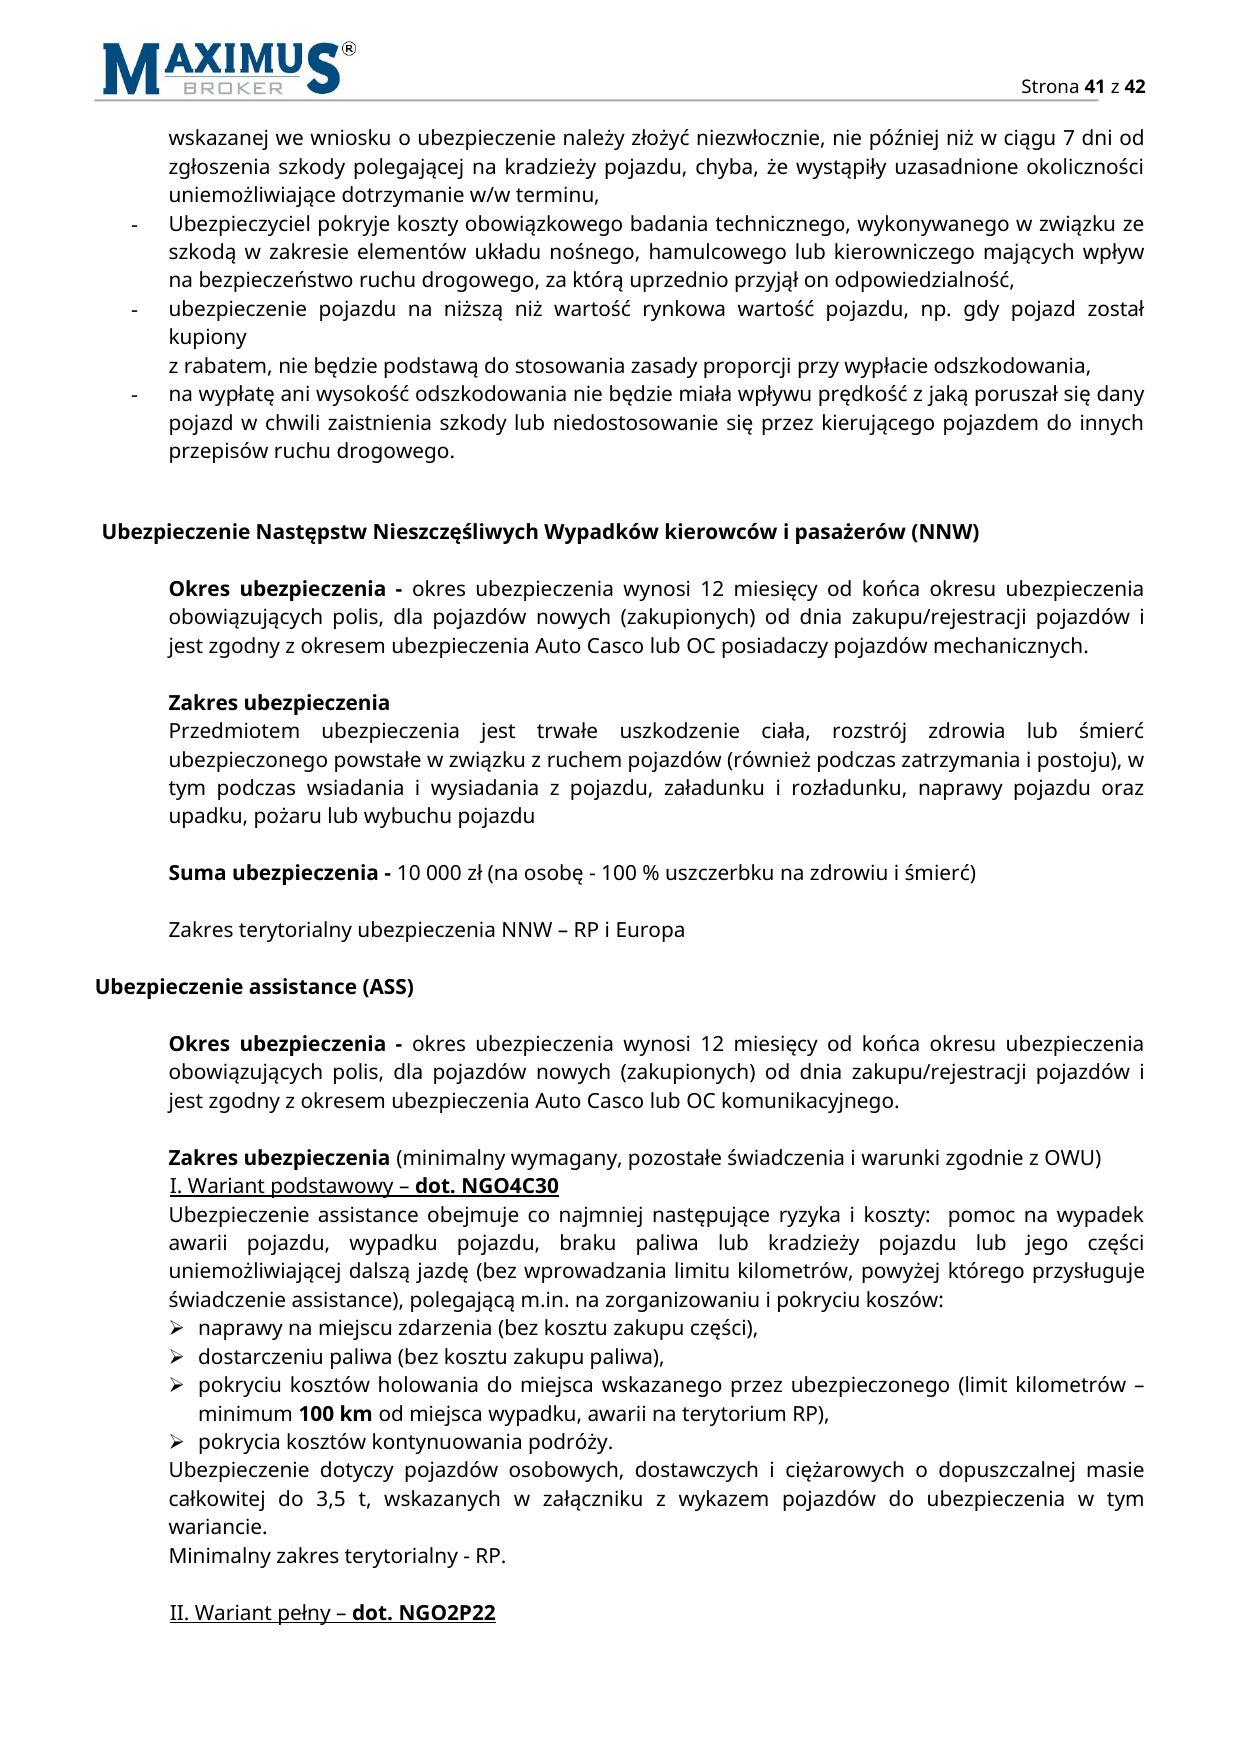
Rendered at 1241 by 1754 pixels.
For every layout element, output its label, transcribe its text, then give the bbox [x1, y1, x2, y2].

text Okres ubezpieczenia - okres ubezpieczenia wynosi 12 miesięcy od końca okresu ubezpieczenia obowiązujących polis, dla pojazdów nowych (zakupionych) od dnia zakupu/rejestracji pojazdów i jest zgodny z okresem ubezpieczenia Auto Casco lub OC komunikacyjnego. [168, 1029, 1146, 1114]
text Zakres ubezpieczenia [168, 688, 1146, 716]
list ubezpieczenie pojazdu na niższą niż wartość rynkowa wartość pojazdu, np. gdy pojazd został kupiony z rabatem, nie będzie podstawą do stosowania zasady proporcji przy wypłacie odszkodowania, [131, 294, 1146, 379]
text Minimalny zakres terytorialny - RP. [168, 1541, 1146, 1569]
text Ubezpieczenie dotyczy pojazdów osobowych, dostawczych i ciężarowych o dopuszczalnej masie całkowitej do 3,5 t, wskazanych w załączniku z wykazem pojazdów do ubezpieczenia w tym wariancie. [168, 1456, 1146, 1541]
list pokryciu kosztów holowania do miejsca wskazanego przez ubezpieczonego (limit kilometrów – minimum 100 km od miejsca wypadku, awarii na terytorium RP), [168, 1370, 1146, 1427]
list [131, 123, 1146, 209]
text Ubezpieczenie assistance (ASS) [94, 972, 1146, 1001]
list pokrycia kosztów kontynuowania podróży. [168, 1427, 1146, 1456]
list naprawy na miejscu zdarzenia (bez kosztu zakupu części), [168, 1313, 1146, 1342]
text Okres ubezpieczenia - okres ubezpieczenia wynosi 12 miesięcy od końca okresu ubezpieczenia obowiązujących polis, dla pojazdów nowych (zakupionych) od dnia zakupu/rejestracji pojazdów i jest zgodny z okresem ubezpieczenia Auto Casco lub OC posiadaczy pojazdów mechanicznych. [168, 574, 1146, 659]
text Zakres terytorialny ubezpieczenia NNW – RP i Europa [94, 915, 1146, 944]
picture [97, 37, 362, 99]
text Przedmiotem ubezpieczenia jest trwałe uszkodzenie ciała, rozstrój zdrowia lub śmierć ubezpieczonego powstałe w związku z ruchem pojazdów (również podczas zatrzymania i postoju), w tym podczas wsiadania i wysiadania z pojazdu, załadunku i rozładunku, naprawy pojazdu oraz upadku, pożaru lub wybuchu pojazdu [168, 716, 1146, 830]
list I. Wariant podstawowy – dot. NGO4C30 [169, 1171, 1146, 1200]
list Ubezpieczyciel pokryje koszty obowiązkowego badania technicznego, wykonywanego w związku ze szkodą w zakresie elementów układu nośnego, hamulcowego lub kierowniczego mających wpływ na bezpieczeństwo ruchu drogowego, za którą uprzednio przyjął on odpowiedzialność, [131, 209, 1146, 294]
list na wypłatę ani wysokość odszkodowania nie będzie miała wpływu prędkość z jaką poruszał się dany pojazd w chwili zaistnienia szkody lub niedostosowanie się przez kierującego pojazdem do innych przepisów ruchu drogowego. [131, 379, 1146, 465]
text Suma ubezpieczenia - 10 000 zł (na osobę - 100 % uszczerbku na zdrowiu i śmierć) [168, 858, 1146, 887]
text Zakres ubezpieczenia (minimalny wymagany, pozostałe świadczenia i warunki zgodnie z OWU) [168, 1143, 1146, 1171]
subtitle Ubezpieczenie Następstw Nieszczęśliwych Wypadków kierowców i pasażerów (NNW) [101, 517, 1146, 546]
list II. Wariant pełny – dot. NGO2P22 [169, 1598, 1146, 1626]
list dostarczeniu paliwa (bez kosztu zakupu paliwa), [168, 1342, 1146, 1370]
